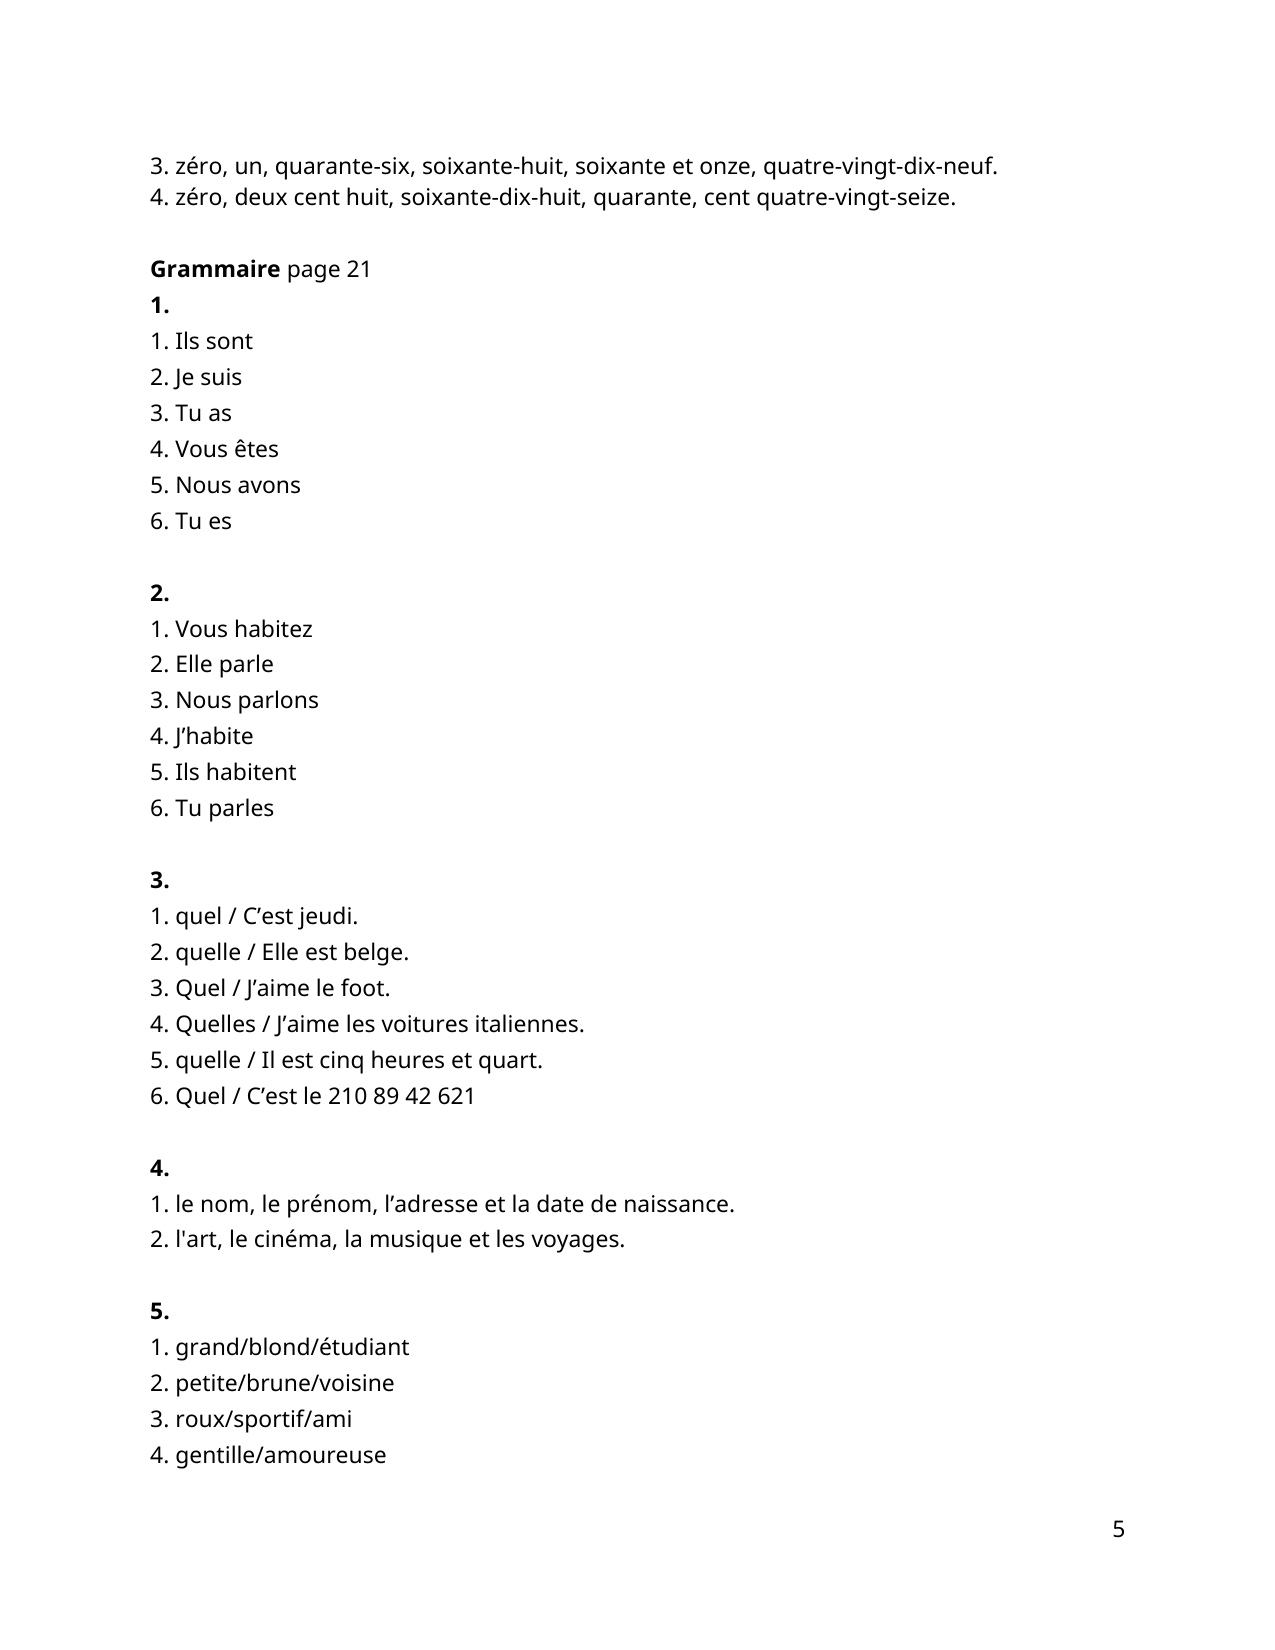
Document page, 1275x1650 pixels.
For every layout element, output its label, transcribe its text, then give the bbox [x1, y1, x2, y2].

text 1. le nom, le prénom, l’adresse et la date de naissance. [150, 1187, 1125, 1219]
text 3. Quel / J’aime le foot. [150, 972, 1125, 1003]
text 3. Nous parlons [150, 684, 1125, 716]
text 5. quelle / Il est cinq heures et quart. [150, 1044, 1125, 1075]
text 2. [150, 577, 1125, 608]
text 1. [150, 289, 1125, 320]
text 6. Quel / C’est le 210 89 42 621 [150, 1080, 1125, 1111]
text 6. Tu es [150, 505, 1125, 536]
text 2. l'art, le cinéma, la musique et les voyages. [150, 1223, 1125, 1255]
text 1. grand/blond/étudiant [150, 1331, 1125, 1362]
text 4. zéro, deux cent huit, soixante-dix-huit, quarante, cent quatre-vingt-seize. [150, 181, 1125, 212]
text 1. Vous habitez [150, 612, 1125, 644]
text 3. roux/sportif/ami [150, 1403, 1125, 1434]
text 3. zéro, un, quarante-six, soixante-huit, soixante et onze, quatre-vingt-dix-neuf. [150, 150, 1125, 181]
text 2. petite/brune/voisine [150, 1367, 1125, 1398]
text 4. [150, 1152, 1125, 1183]
text 5. Nous avons [150, 469, 1125, 500]
text 2. Je suis [150, 361, 1125, 392]
text 1. Ils sont [150, 325, 1125, 356]
text 4. gentille/amoureuse [150, 1439, 1125, 1470]
text 1. quel / C’est jeudi. [150, 900, 1125, 931]
text 3. Tu as [150, 397, 1125, 428]
text 3. [150, 864, 1125, 895]
text 4. J’habite [150, 720, 1125, 752]
text Grammaire page 21 [150, 253, 1125, 284]
text 4. Quelles / J’aime les voitures italiennes. [150, 1008, 1125, 1039]
text 4. Vous êtes [150, 433, 1125, 464]
text 5. [150, 1295, 1125, 1327]
text 2. quelle / Elle est belge. [150, 936, 1125, 967]
text 6. Tu parles [150, 792, 1125, 823]
text 2. Elle parle [150, 648, 1125, 680]
text 5. Ils habitent [150, 756, 1125, 787]
